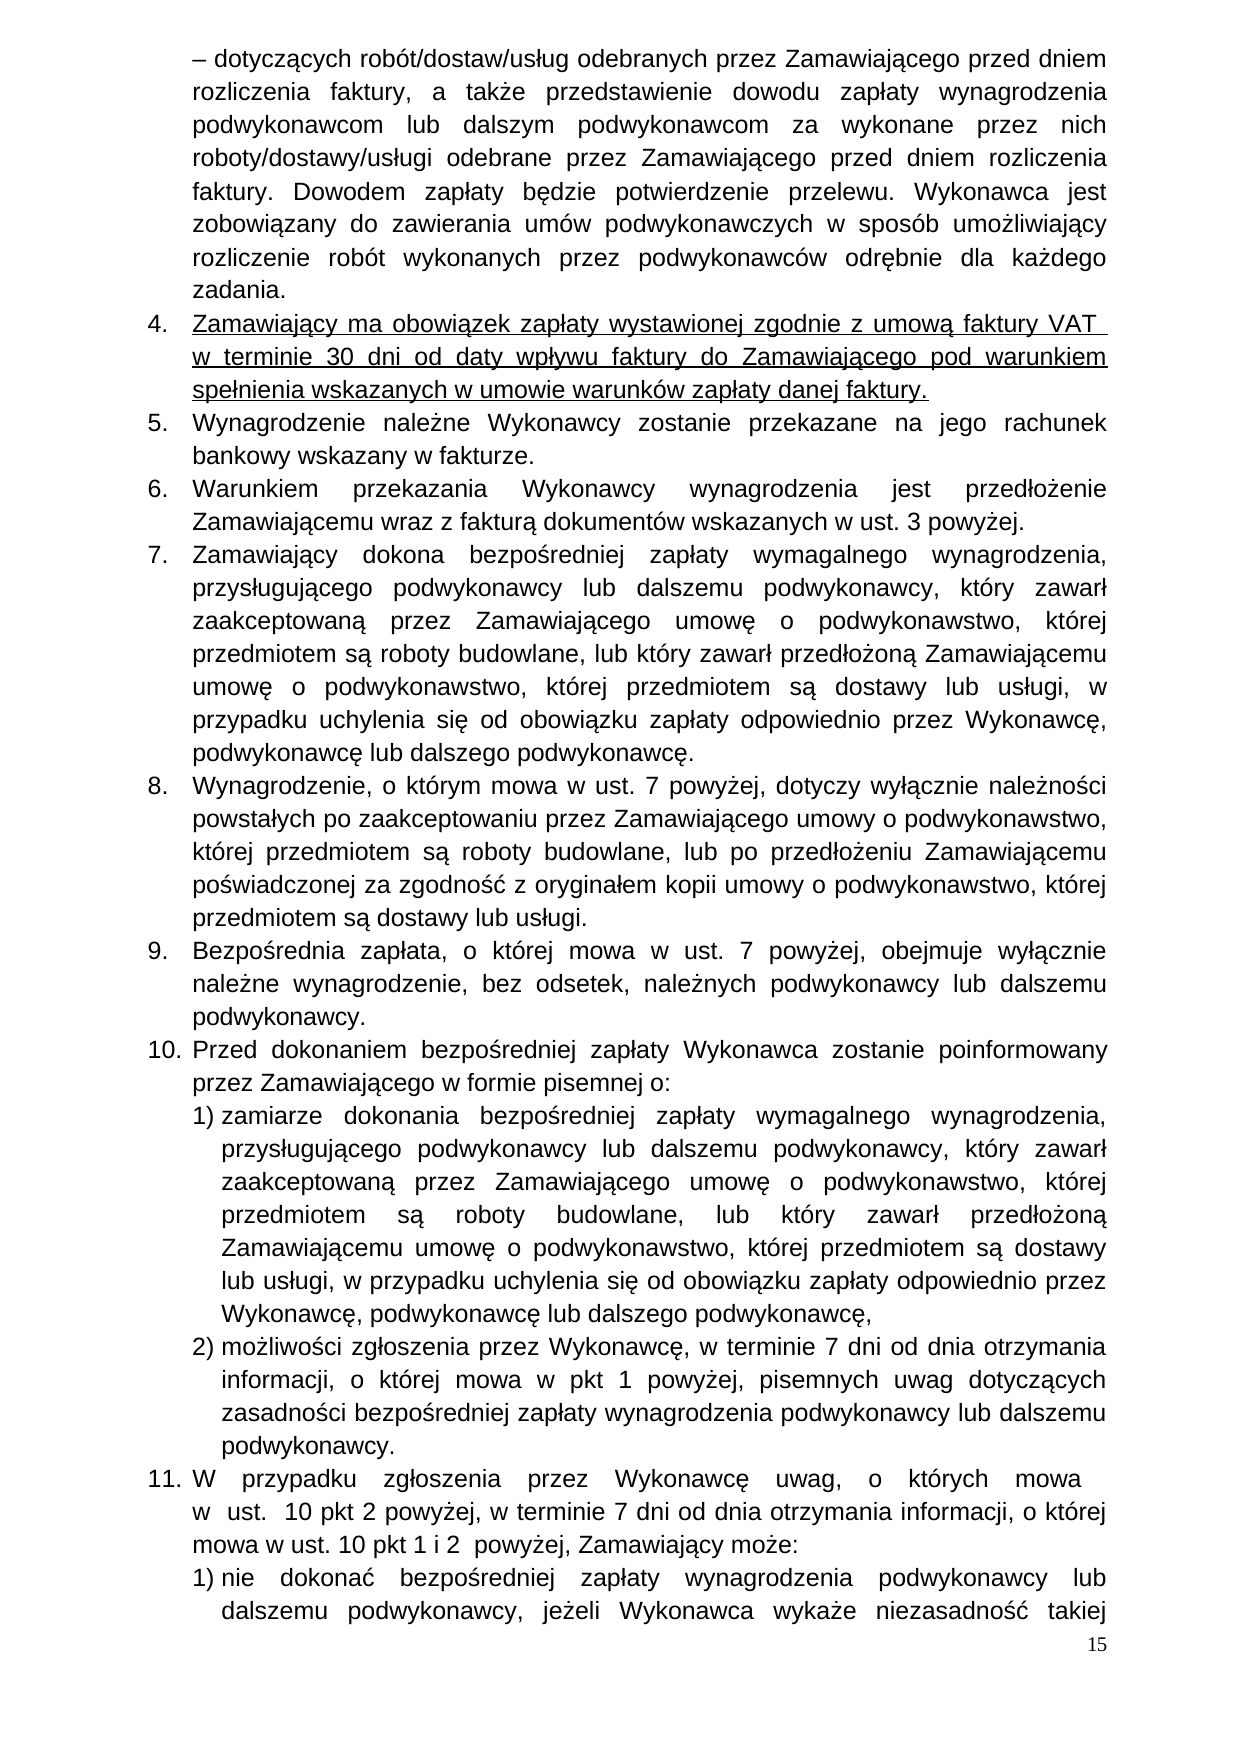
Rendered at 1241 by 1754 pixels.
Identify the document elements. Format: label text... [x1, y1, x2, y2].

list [147, 44, 1108, 304]
list możliwości zgłoszenia przez Wykonawcę, w terminie 7 dni od dnia otrzymania informacji, o której mowa w pkt 1 powyżej, pisemnych uwag dotyczących zasadności bezpośredniej zapłaty wynagrodzenia podwykonawcy lub dalszemu podwykonawcy. [192, 1332, 1108, 1460]
list Wynagrodzenie należne Wykonawcy zostanie przekazane na jego rachunek bankowy wskazany w fakturze. [147, 408, 1108, 469]
list Wynagrodzenie, o którym mowa w ust. 7 powyżej, dotyczy wyłącznie należności powstałych po zaakceptowaniu przez Zamawiającego umowy o podwykonawstwo, której przedmiotem są roboty budowlane, lub po przedłożeniu Zamawiającemu poświadczonej za zgodność z oryginałem kopii umowy o podwykonawstwo, której przedmiotem są dostawy lub usługi. [147, 771, 1108, 932]
list Zamawiający dokona bezpośredniej zapłaty wymagalnego wynagrodzenia, przysługującego podwykonawcy lub dalszemu podwykonawcy, który zawarł zaakceptowaną przez Zamawiającego umowę o podwykonawstwo, której przedmiotem są roboty budowlane, lub który zawarł przedłożoną Zamawiającemu umowę o podwykonawstwo, której przedmiotem są dostawy lub usługi, w przypadku uchylenia się od obowiązku zapłaty odpowiednio przez Wykonawcę, podwykonawcę lub dalszego podwykonawcę. [147, 540, 1108, 767]
list zamiarze dokonania bezpośredniej zapłaty wymagalnego wynagrodzenia, przysługującego podwykonawcy lub dalszemu podwykonawcy, który zawarł zaakceptowaną przez Zamawiającego umowę o podwykonawstwo, której przedmiotem są roboty budowlane, lub który zawarł przedłożoną Zamawiającemu umowę o podwykonawstwo, której przedmiotem są dostawy lub usługi, w przypadku uchylenia się od obowiązku zapłaty odpowiednio przez Wykonawcę, podwykonawcę lub dalszego podwykonawcę, [192, 1101, 1108, 1328]
list Bezpośrednia zapłata, o której mowa w ust. 7 powyżej, obejmuje wyłącznie należne wynagrodzenie, bez odsetek, należnych podwykonawcy lub dalszemu podwykonawcy. [147, 936, 1108, 1031]
list Zamawiający ma obowiązek zapłaty wystawionej zgodnie z umową faktury VAT w terminie 30 dni od daty wpływu faktury do Zamawiającego pod warunkiem spełnienia wskazanych w umowie warunków zapłaty danej faktury. [147, 308, 1108, 403]
list Przed dokonaniem bezpośredniej zapłaty Wykonawca zostanie poinformowany przez Zamawiającego w formie pisemnej o: [147, 1035, 1108, 1097]
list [192, 1563, 1107, 1625]
list Warunkiem przekazania Wykonawcy wynagrodzenia jest przedłożenie Zamawiającemu wraz z fakturą dokumentów wskazanych w ust. 3 powyżej. [147, 474, 1108, 535]
list W przypadku zgłoszenia przez Wykonawcę uwag, o których mowa w ust. 10 pkt 2 powyżej, w terminie 7 dni od dnia otrzymania informacji, o której mowa w ust. 10 pkt 1 i 2 powyżej, Zamawiający może: [147, 1464, 1107, 1559]
